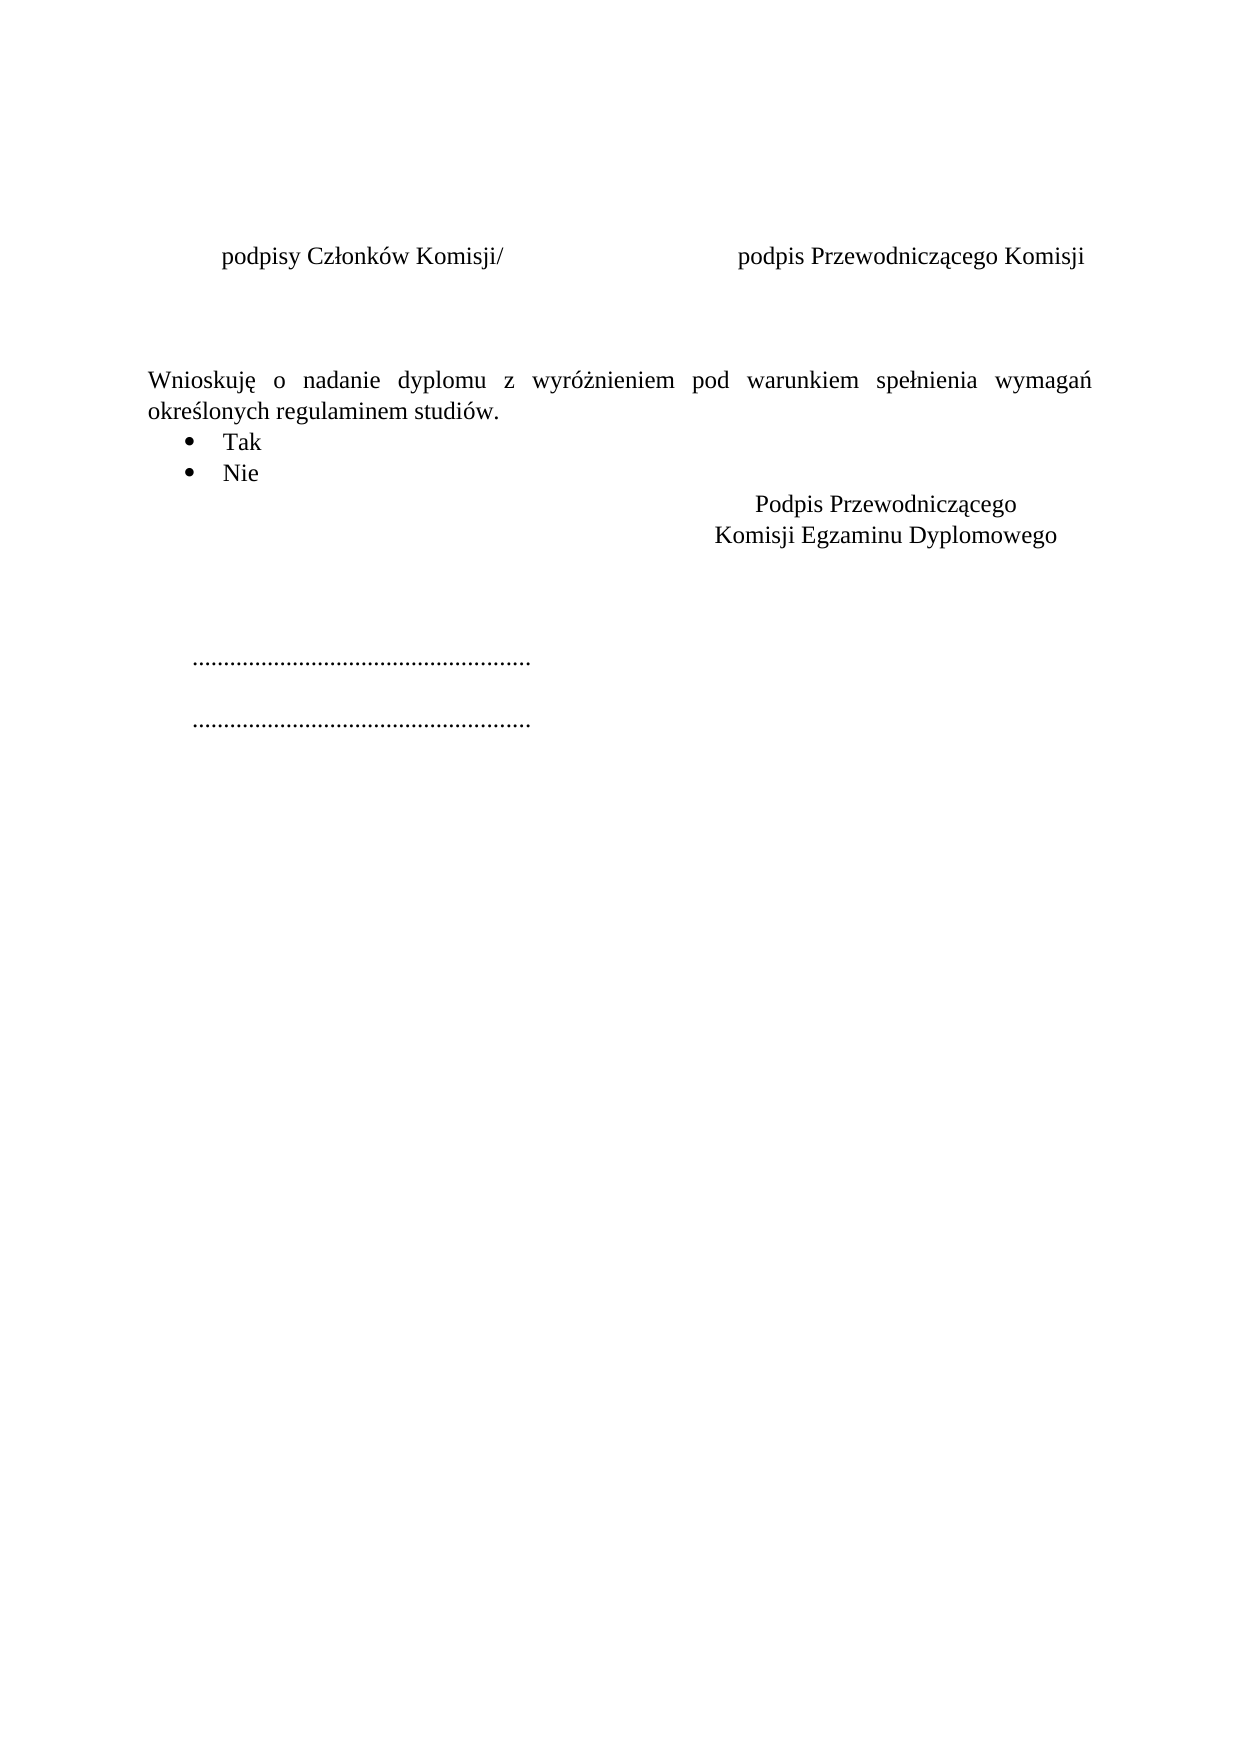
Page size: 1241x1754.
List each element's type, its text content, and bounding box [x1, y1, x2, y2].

list Nie [185, 458, 1093, 487]
text Komisji Egzaminu Dyplomowego [620, 520, 1093, 549]
text Podpis Przewodniczącego [620, 489, 1093, 518]
list Tak [185, 427, 1093, 456]
text Wnioskuję o nadanie dyplomu z wyróżnieniem pod warunkiem spełnienia wymagań określonych regulaminem studiów. [148, 365, 1093, 425]
text podpisy Członków Komisji/ podpis Przewodniczącego Komisji [148, 241, 1093, 269]
